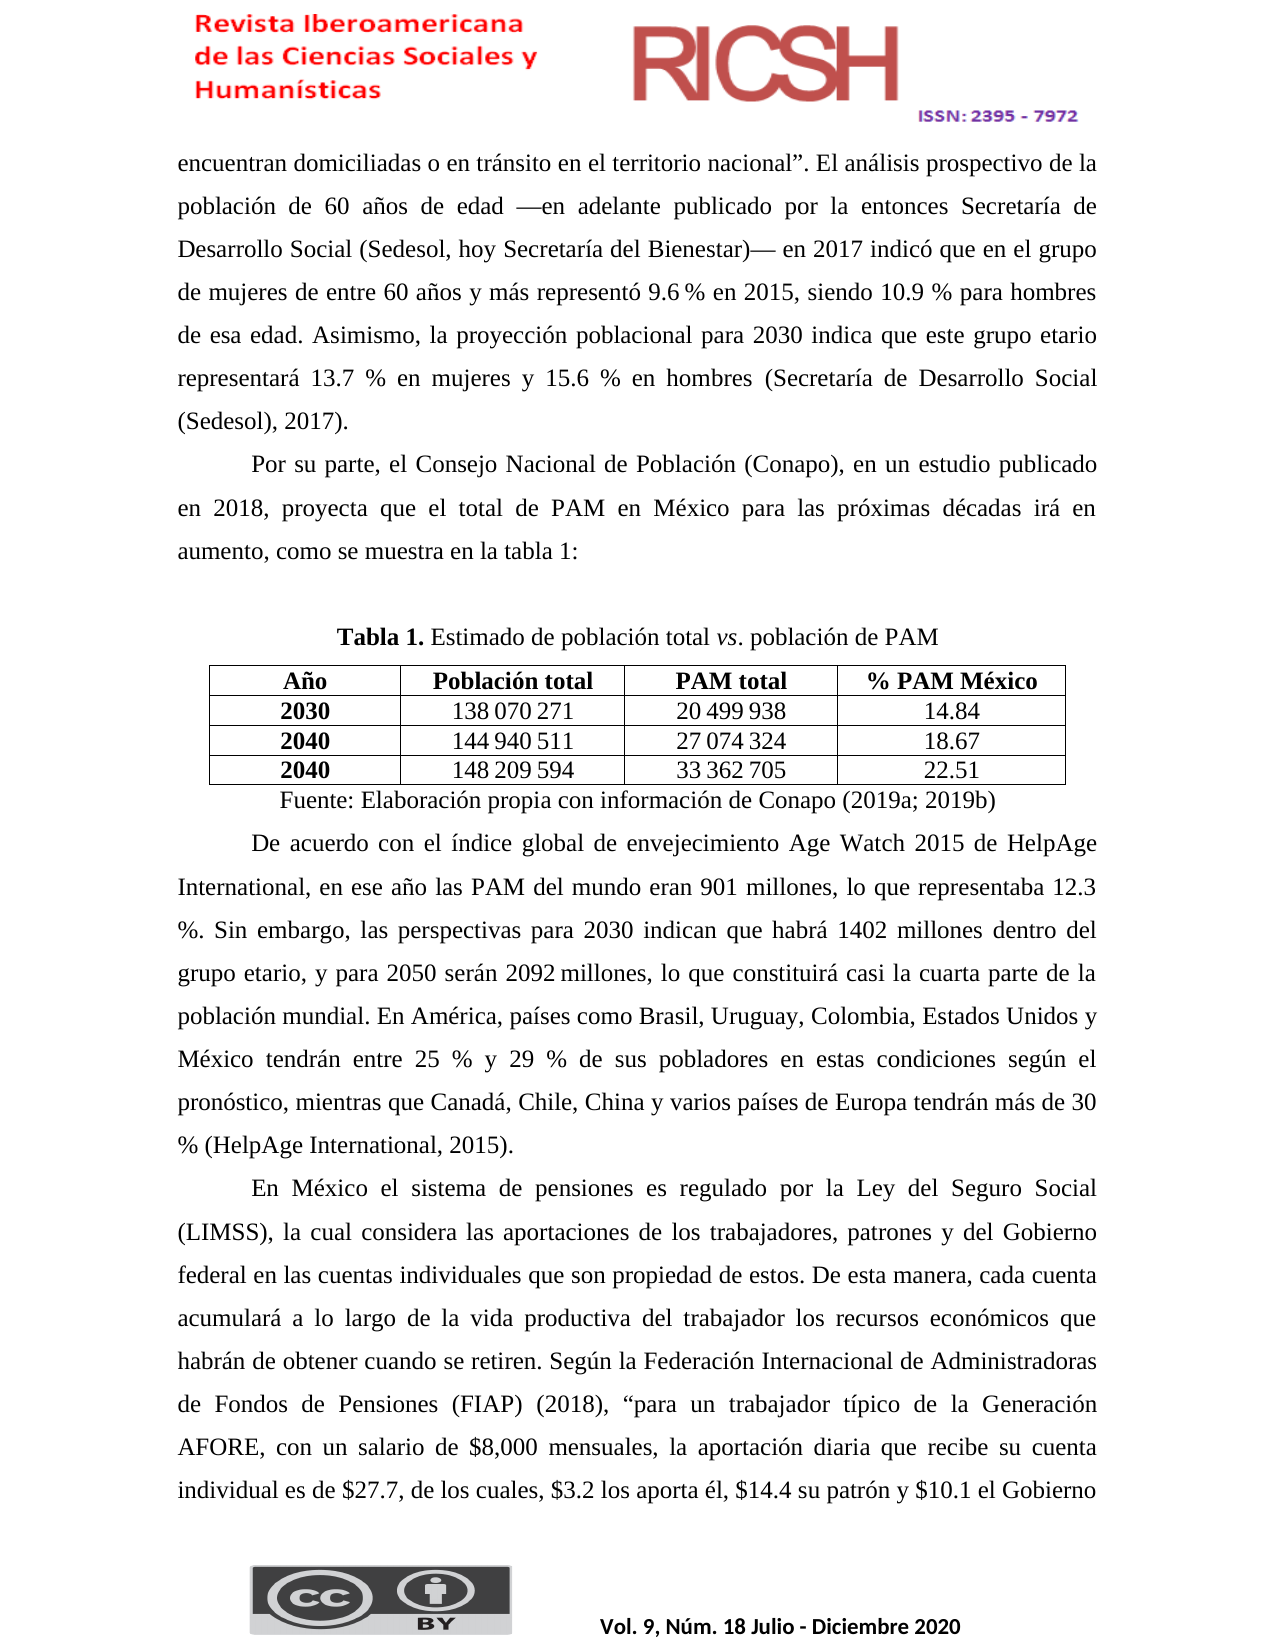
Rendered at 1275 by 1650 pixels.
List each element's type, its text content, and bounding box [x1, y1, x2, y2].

table_cell 33 362 705 [625, 756, 837, 784]
table_header % PAM México [838, 666, 1065, 695]
table_cell 144 940 511 [401, 726, 624, 754]
table_cell 18.67 [838, 726, 1065, 754]
text Por su parte, el Consejo Nacional de Población (Conapo), en un estudio publicado en 2018, proyecta que el total de PAM en México para las próximas décadas irá en aumento, como se muestra en la tabla 1: [177, 449, 1098, 564]
picture [194, 14, 1081, 124]
text Tabla 1. Estimado de población total vs. población de PAM [177, 622, 1098, 651]
table_header PAM total [625, 666, 837, 695]
table_cell 2040 [210, 756, 400, 784]
table_cell 27 074 324 [625, 726, 837, 754]
text De acuerdo con el índice global de envejecimiento Age Watch 2015 de HelpAge International, en ese año las PAM del mundo eran 901 millones, lo que representaba 12.3 %. Sin embargo, las perspectivas para 2030 indican que habrá 1402 millones dentro del grupo etario, y para 2050 serán 2092 millones, lo que constituirá casi la cuarta parte de la población mundial. En América, países como Brasil, Uruguay, Colombia, Estados Unidos y México tendrán entre 25 % y 29 % de sus pobladores en estas condiciones según el pronóstico, mientras que Canadá, Chile, China y varios países de Europa tendrán más de 30 % . [177, 828, 1098, 1159]
table_cell 22.51 [838, 756, 1065, 784]
table_cell 148 209 594 [401, 756, 624, 784]
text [177, 148, 1098, 435]
table_header Año [210, 666, 400, 695]
text Fuente: Elaboración propia con información de Conapo (2019a; 2019b) [177, 785, 1098, 814]
table_cell 2030 [210, 696, 400, 725]
table_cell 138 070 271 [401, 696, 624, 725]
table_header Población total [401, 666, 624, 695]
table_cell 2040 [210, 726, 400, 754]
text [177, 1173, 1098, 1504]
table_cell 20 499 938 [625, 696, 837, 725]
table_cell 14.84 [838, 696, 1065, 725]
picture [249, 1565, 513, 1635]
